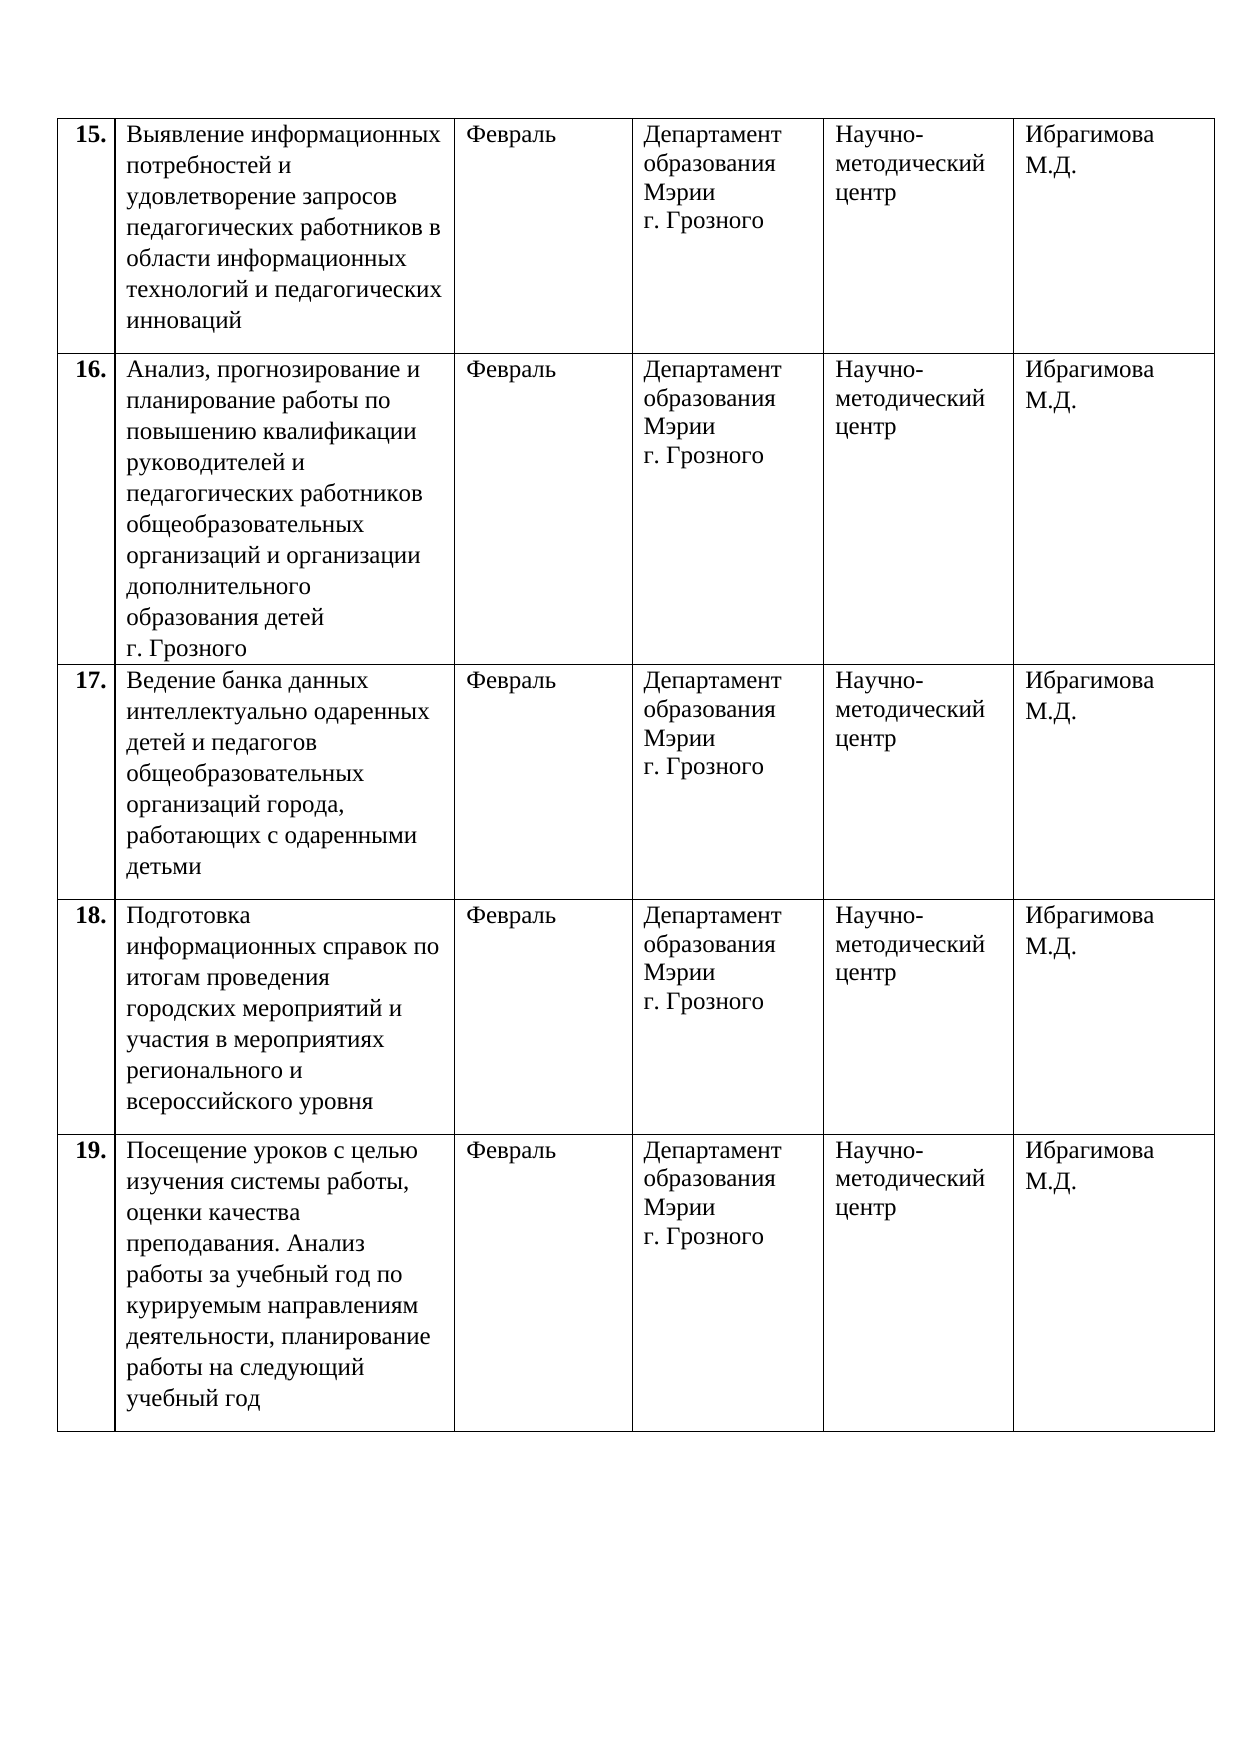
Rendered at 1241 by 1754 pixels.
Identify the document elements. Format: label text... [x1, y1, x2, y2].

table_cell Департамент образования Мэрии г. Грозного [633, 900, 823, 1134]
table_cell Ибрагимова М.Д. [1014, 900, 1214, 1134]
table_cell [58, 665, 114, 899]
table_cell Научно- методический центр [824, 665, 1013, 899]
table_cell [58, 119, 114, 353]
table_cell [633, 1135, 823, 1431]
table_cell Февраль [455, 354, 632, 664]
table_cell [58, 354, 114, 664]
table_cell Подготовка информационных справок по итогам проведения городских мероприятий и участия в мероприятиях регионального и всероссийского уровня [116, 900, 454, 1134]
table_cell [633, 119, 823, 353]
table_cell Анализ, прогнозирование и планирование работы по повышению квалификации руководителей и педагогических работников общеобразовательных организаций и организации дополнительного образования детей г. Грозного [116, 354, 454, 664]
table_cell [824, 119, 1013, 353]
table_cell [58, 1135, 114, 1431]
table_cell Департамент образования Мэрии г. Грозного [633, 354, 823, 664]
table_cell Ибрагимова М.Д. [1014, 1135, 1214, 1431]
table_cell Февраль [455, 119, 632, 353]
table_cell Департамент образования Мэрии г. Грозного [633, 665, 823, 899]
table_cell Ибрагимова М.Д. [1014, 665, 1214, 899]
table_cell Ибрагимова М.Д. [1014, 119, 1214, 353]
table_cell Февраль [455, 665, 632, 899]
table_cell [824, 1135, 1013, 1431]
table_cell Февраль [455, 900, 632, 1134]
table_cell Посещение уроков с целью изучения системы работы, оценки качества преподавания. Анализ работы за учебный год по курируемым направлениям деятельности, планирование работы на следующий учебный год [116, 1135, 454, 1431]
table_cell [58, 900, 114, 1134]
table_cell Выявление информационных потребностей и удовлетворение запросов педагогических работников в области информационных технологий и педагогических инноваций [116, 119, 454, 353]
table_cell Научно- методический центр [824, 900, 1013, 1134]
table_cell Февраль [455, 1135, 632, 1431]
table_cell Ибрагимова М.Д. [1014, 354, 1214, 664]
table_cell Ведение банка данных интеллектуально одаренных детей и педагогов общеобразовательных организаций города, работающих с одаренными детьми [116, 665, 454, 899]
table_cell Научно- методический центр [824, 354, 1013, 664]
